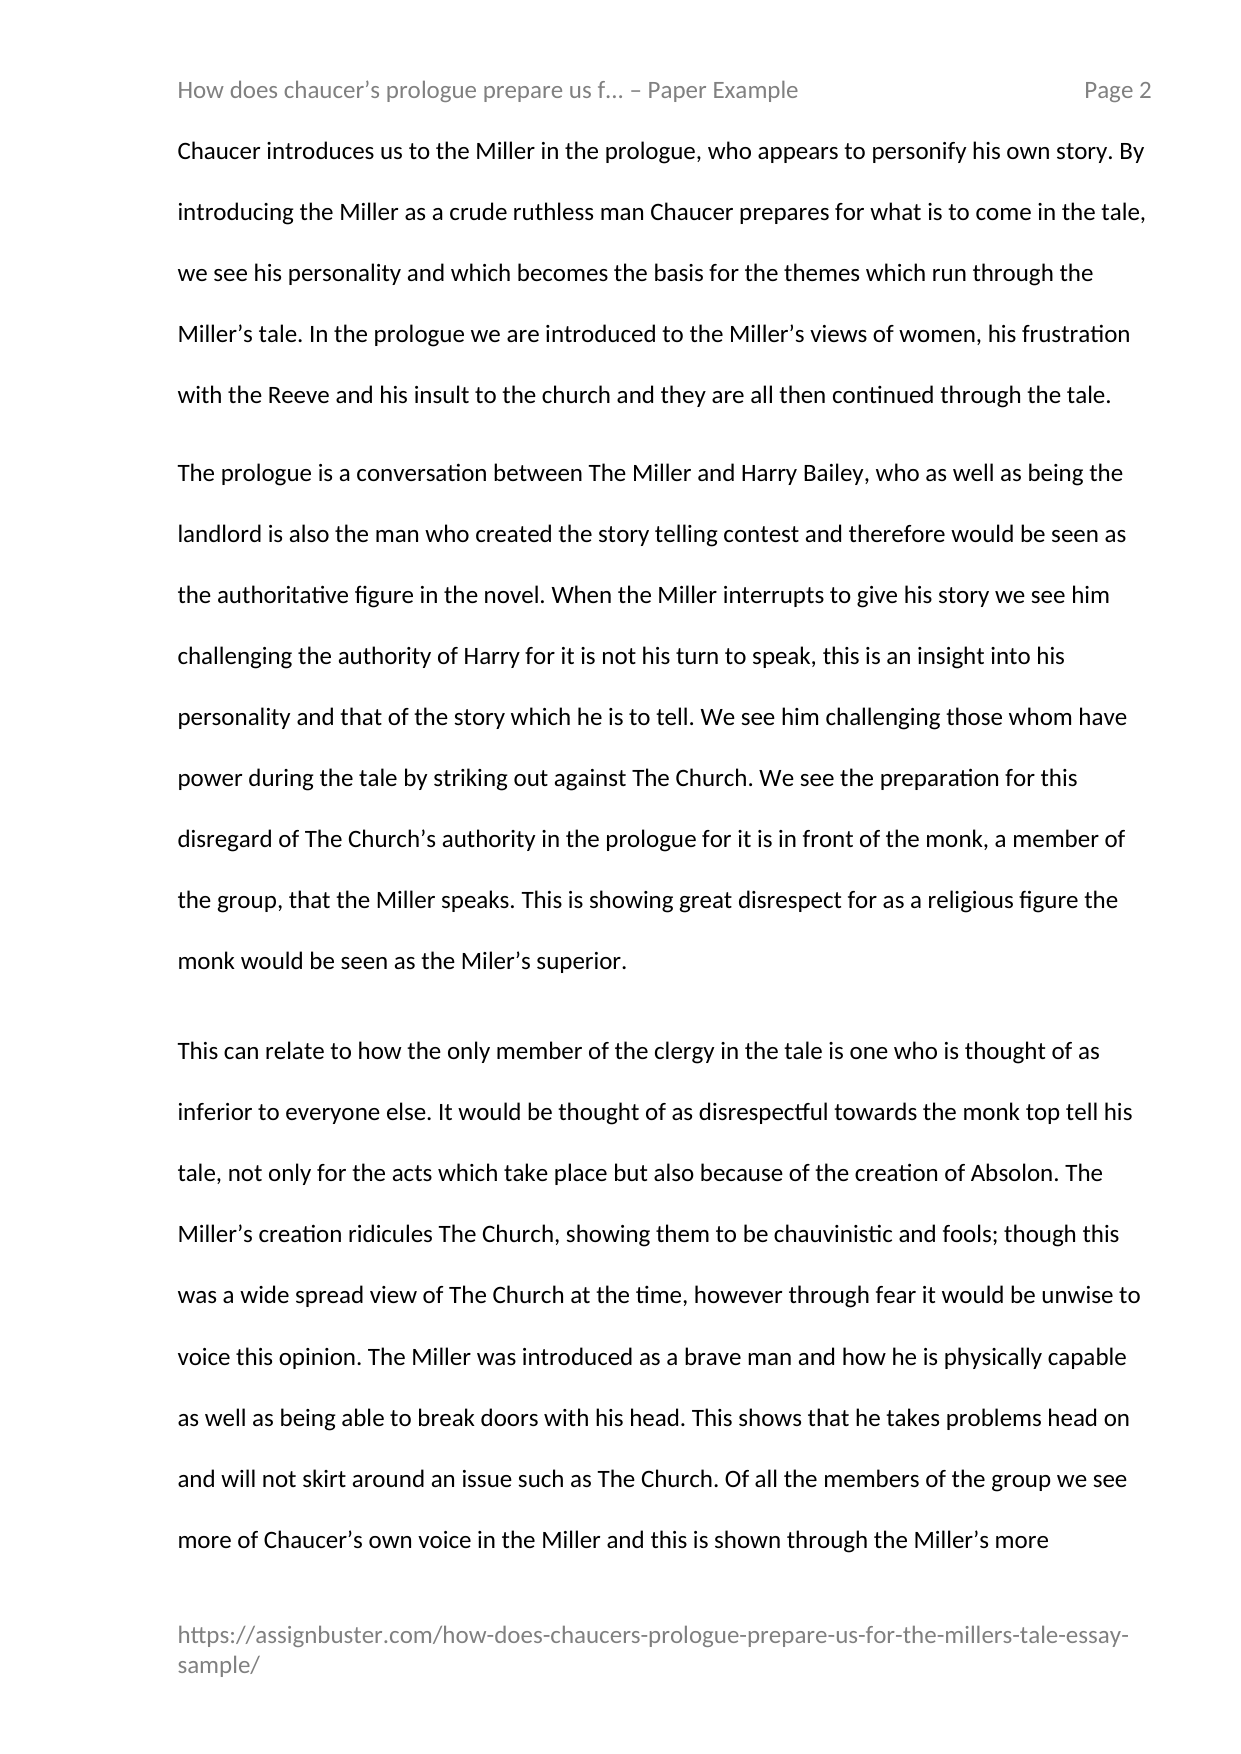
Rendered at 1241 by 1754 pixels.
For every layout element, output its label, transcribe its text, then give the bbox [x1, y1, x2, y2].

text The prologue is a conversation between The Miller and Harry Bailey, who as well as being the landlord is also the man who created the story telling contest and therefore would be seen as the authoritative figure in the novel. When the Miller interrupts to give his story we see him challenging the authority of Harry for it is not his turn to speak, this is an insight into his personality and that of the story which he is to tell. We see him challenging those whom have power during the tale by striking out against The Church. We see the preparation for this disregard of The Church’s authority in the prologue for it is in front of the monk, a member of the group, that the Miller speaks. This is showing great disrespect for as a religious figure the monk would be seen as the Miler’s superior. [177, 457, 1152, 976]
text Chaucer introduces us to the Miller in the prologue, who appears to personify his own story. By introducing the Miller as a crude ruthless man Chaucer prepares for what is to come in the tale, we see his personality and which becomes the basis for the themes which run through the Miller’s tale. In the prologue we are introduced to the Miller’s views of women, his frustration with the Reeve and his insult to the church and they are all then continued through the tale. [177, 135, 1152, 409]
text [177, 1036, 1152, 1554]
